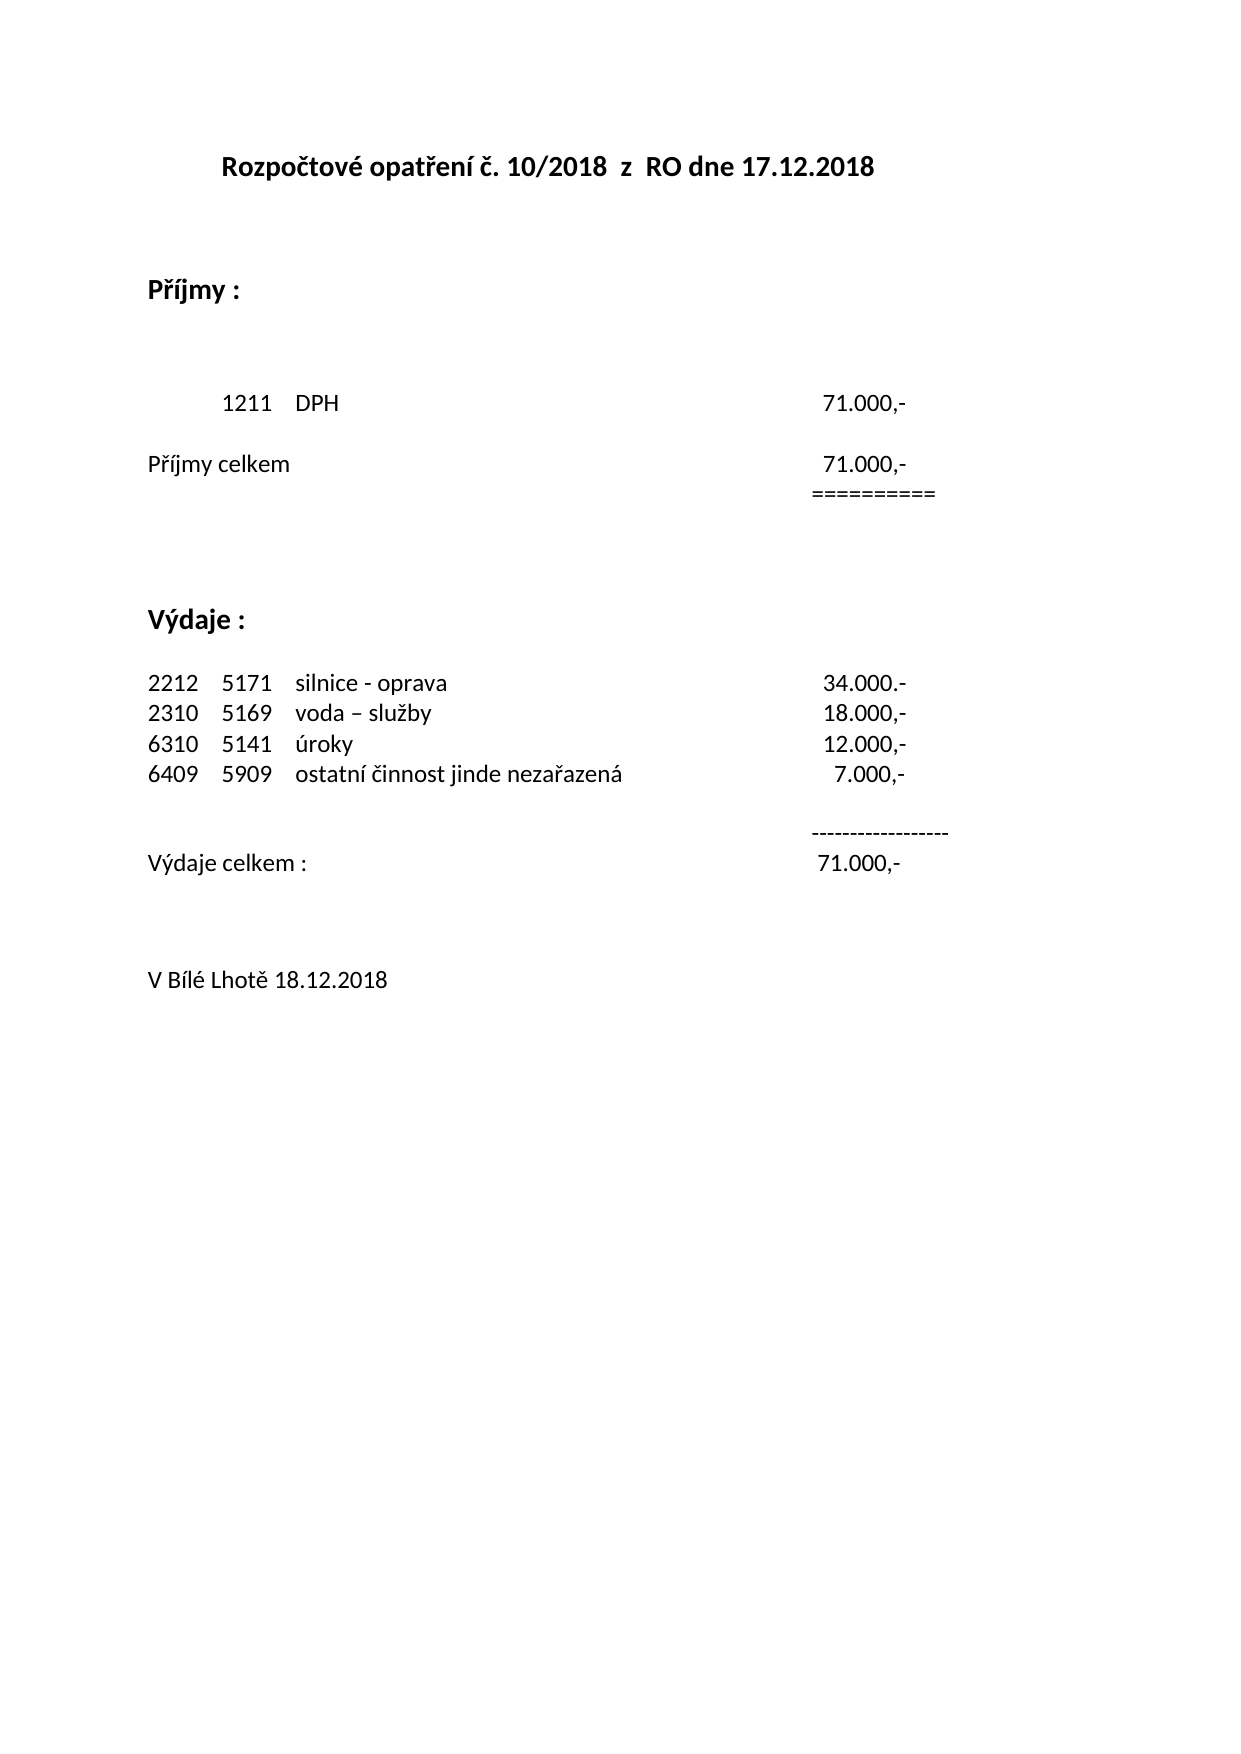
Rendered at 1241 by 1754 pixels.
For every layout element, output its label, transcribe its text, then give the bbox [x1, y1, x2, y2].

text 2310 5169 voda – služby 18.000,- [148, 697, 1093, 728]
text Rozpočtové opatření č. 10/2018 z RO dne 17.12.2018 [148, 148, 1093, 183]
text Výdaje celkem : 71.000,- [148, 847, 1093, 908]
text 1211 DPH 71.000,- [148, 387, 1093, 418]
text 6409 5909 ostatní činnost jinde nezařazená 7.000,- [148, 758, 1093, 789]
text Příjmy : [148, 271, 1093, 307]
text ========== [148, 479, 1093, 509]
text ------------------ [148, 817, 1093, 847]
text V Bílé Lhotě 18.12.2018 [148, 964, 1093, 995]
text 2212 5171 silnice - oprava 34.000.- [148, 667, 1093, 697]
text Výdaje : [148, 601, 1093, 636]
text Příjmy celkem 71.000,- [148, 448, 1093, 479]
text 6310 5141 úroky 12.000,- [148, 728, 1093, 758]
